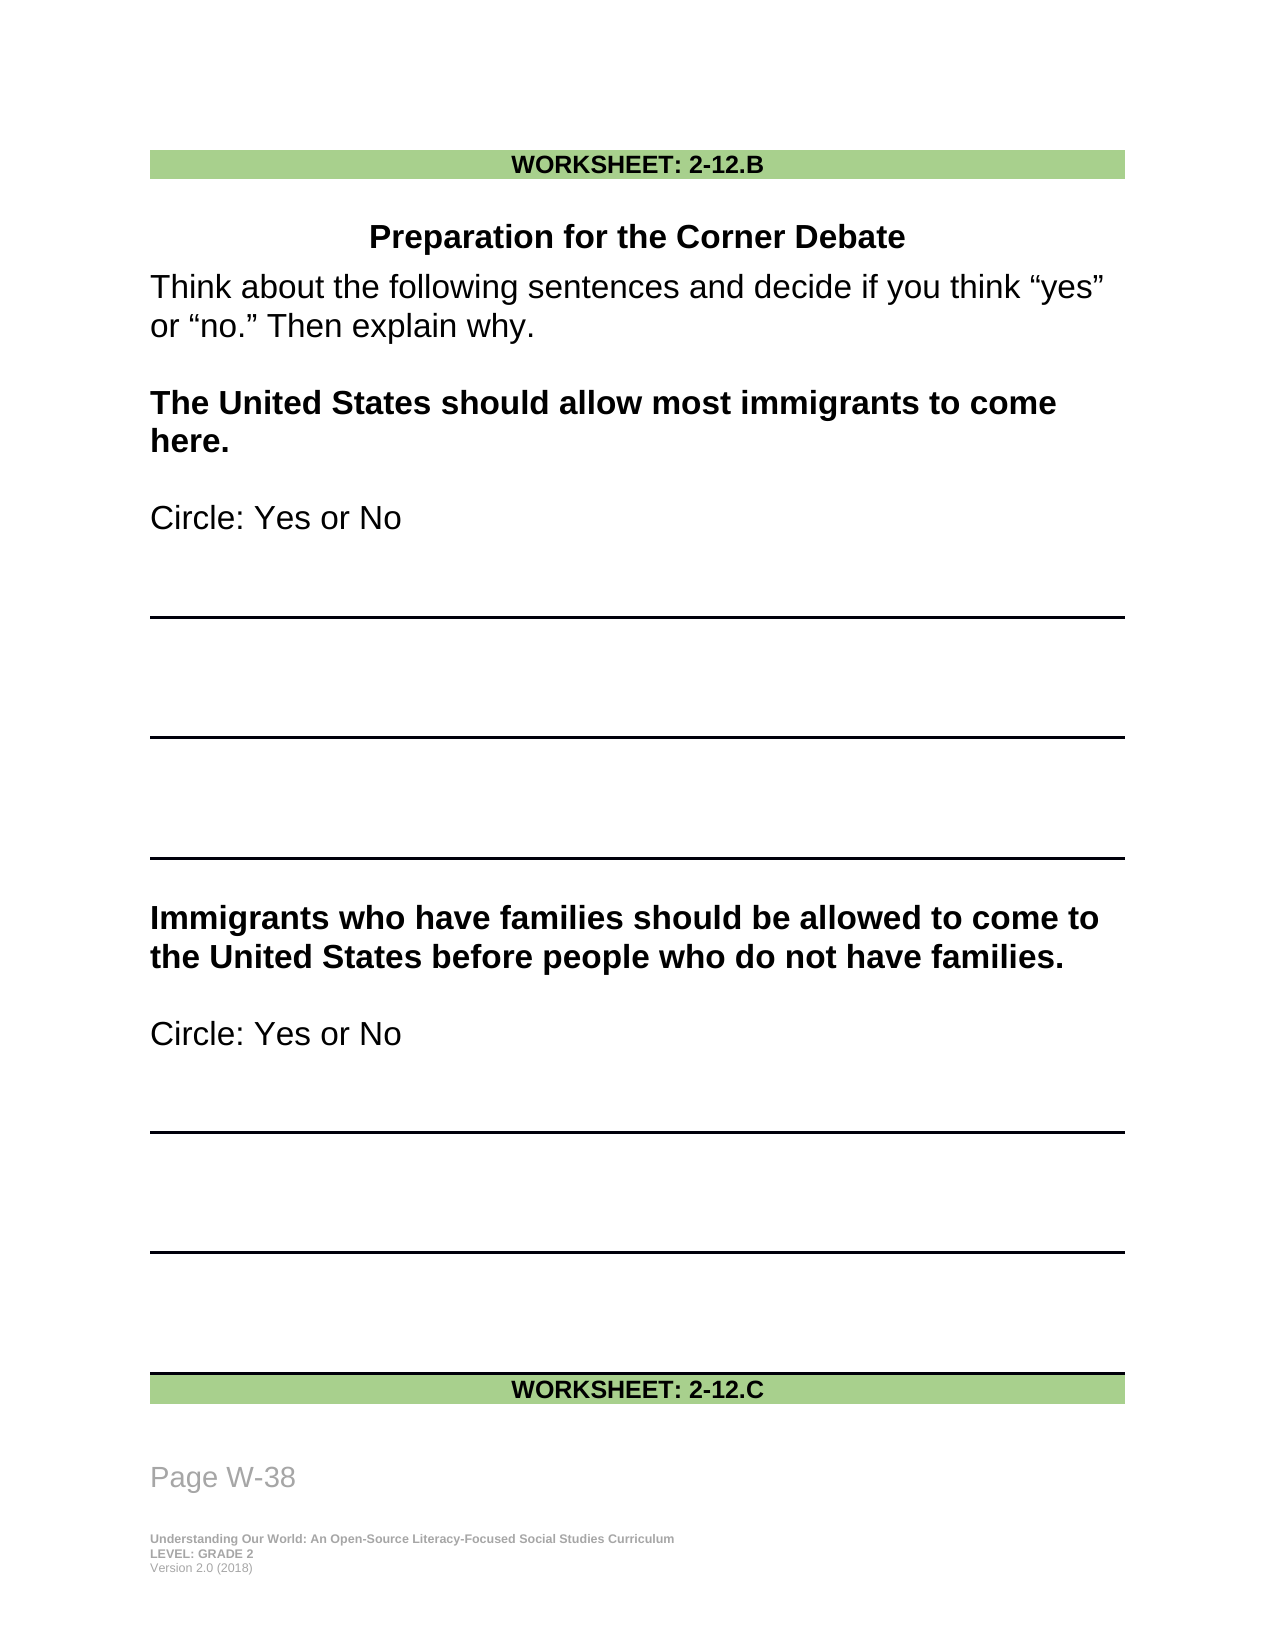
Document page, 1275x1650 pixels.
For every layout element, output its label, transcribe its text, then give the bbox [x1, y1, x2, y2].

text Circle: Yes or No [150, 498, 1125, 537]
text Immigrants who have families should be allowed to come to the United States before people who do not have families. [150, 898, 1125, 975]
text Preparation for the Corner Debate [150, 217, 1125, 256]
text Think about the following sentences and decide if you think “yes” or “no.” Then explain why. [150, 268, 1125, 344]
text WORKSHEET: 2-12.C [150, 1375, 1125, 1404]
text Circle: Yes or No [150, 1013, 1125, 1052]
text The United States should allow most immigrants to come here. [150, 383, 1125, 460]
text WORKSHEET: 2-12.B [150, 150, 1125, 179]
